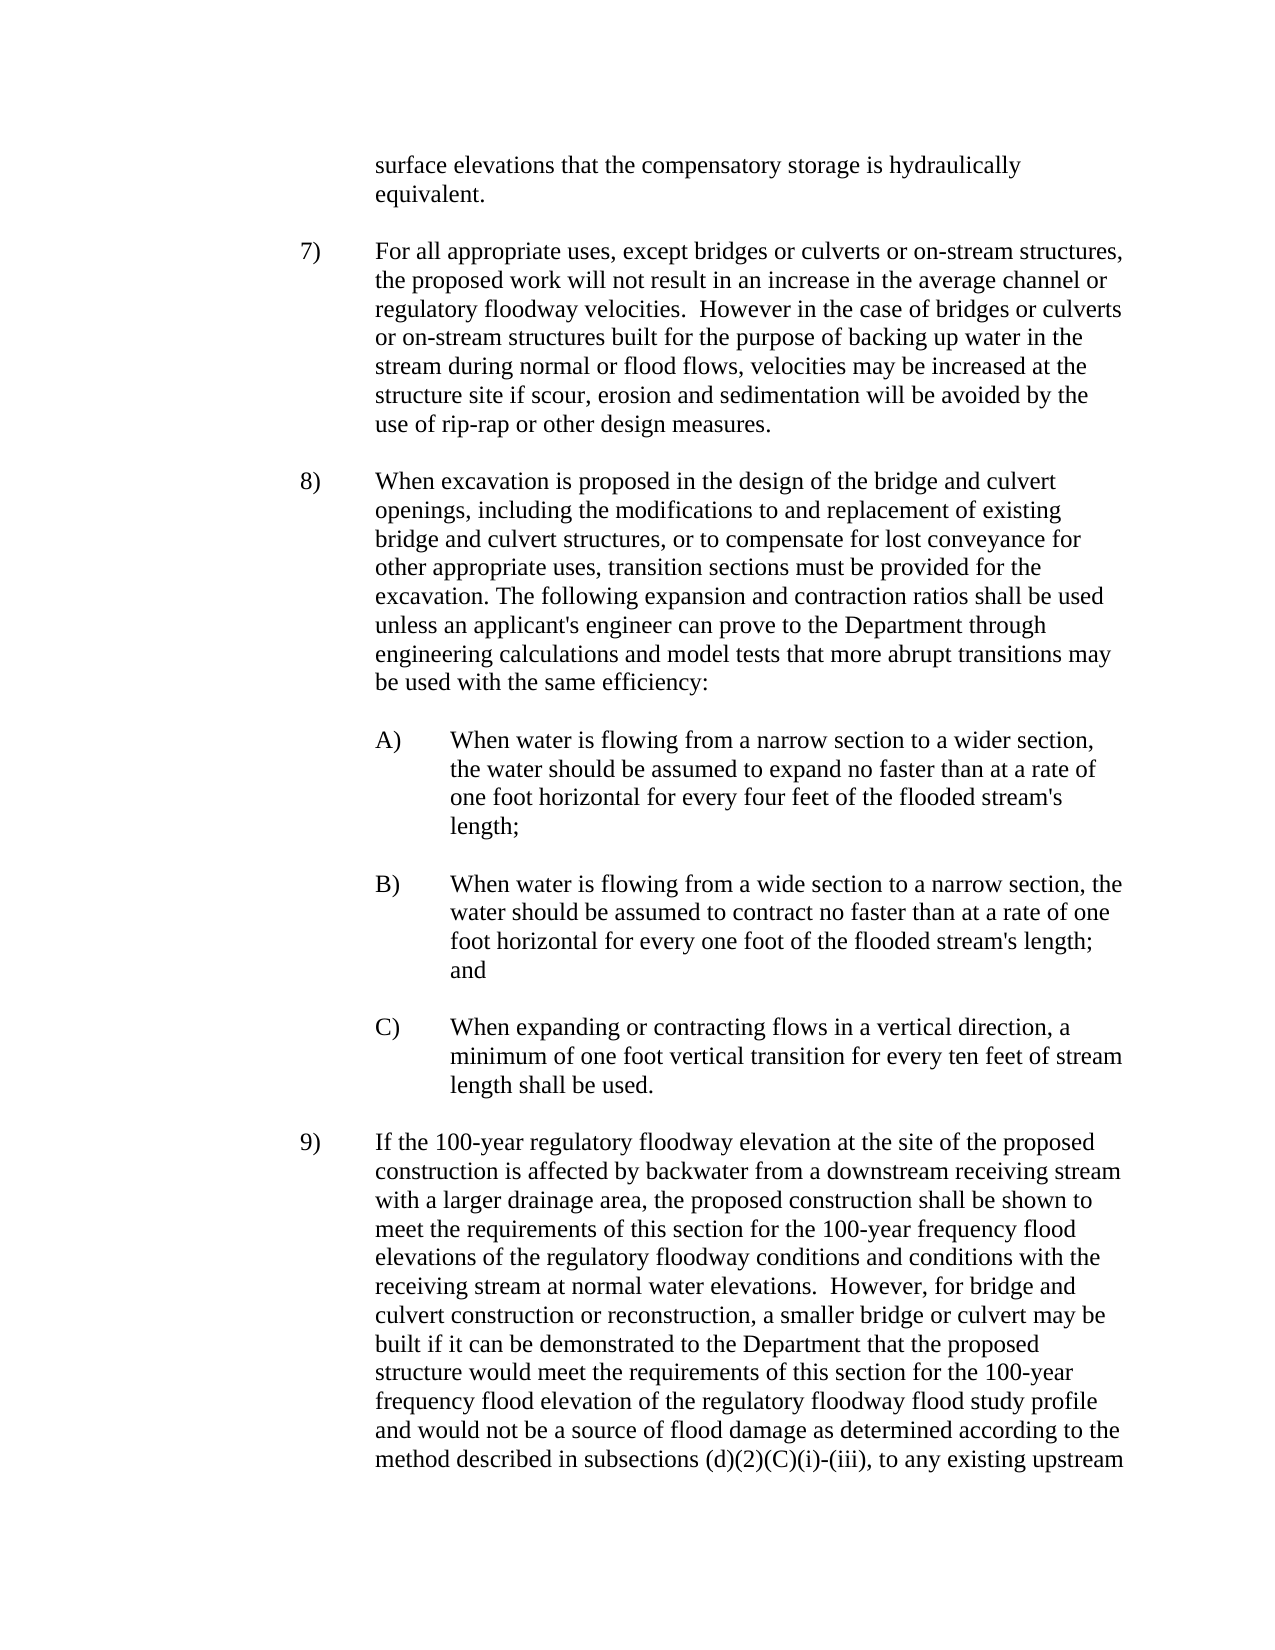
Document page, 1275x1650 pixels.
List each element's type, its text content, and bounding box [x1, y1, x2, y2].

text B) When water is flowing from a wide section to a narrow section, the water should be assumed to contract no faster than at a rate of one foot horizontal for every one foot of the flooded stream's length; and [375, 869, 1125, 984]
text 8) When excavation is proposed in the design of the bridge and culvert openings, including the modifications to and replacement of existing bridge and culvert structures, or to compensate for lost conveyance for other appropriate uses, transition sections must be provided for the excavation. The following expansion and contraction ratios shall be used unless an applicant's engineer can prove to the Department through engineering calculations and model tests that more abrupt transitions may be used with the same efficiency: [300, 466, 1125, 696]
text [300, 150, 1125, 207]
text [300, 1127, 1125, 1472]
text C) When expanding or contracting flows in a vertical direction, a minimum of one foot vertical transition for every ten feet of stream length shall be used. [375, 1012, 1125, 1099]
text A) When water is flowing from a narrow section to a wider section, the water should be assumed to expand no faster than at a rate of one foot horizontal for every four feet of the flooded stream's length; [375, 725, 1125, 840]
text 7) For all appropriate uses, except bridges or culverts or on-stream structures, the proposed work will not result in an increase in the average channel or regulatory floodway velocities. However in the case of bridges or culverts or on-stream structures built for the purpose of backing up water in the stream during normal or flood flows, velocities may be increased at the structure site if scour, erosion and sedimentation will be avoided by the use of rip-rap or other design measures. [300, 236, 1125, 437]
